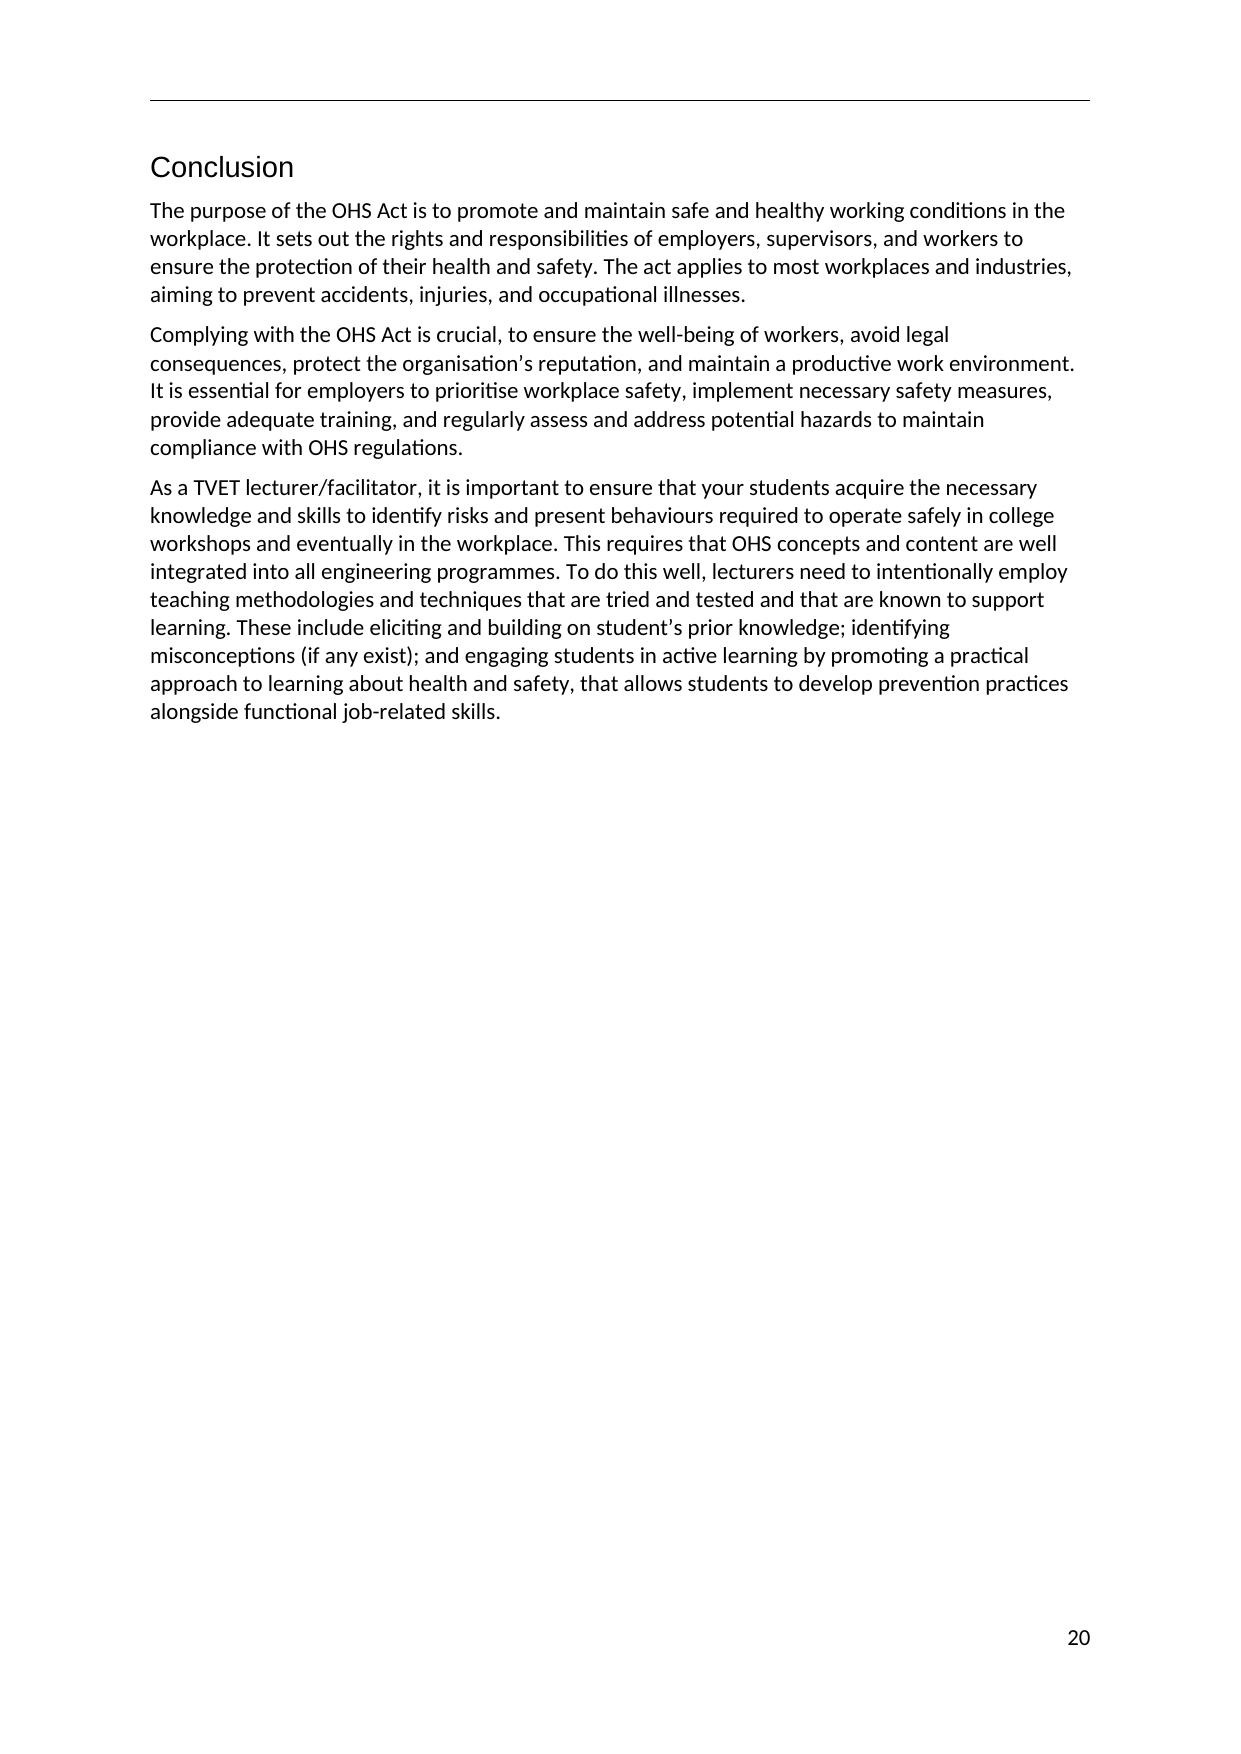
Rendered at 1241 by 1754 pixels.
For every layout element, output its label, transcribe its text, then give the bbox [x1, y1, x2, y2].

text Complying with the OHS Act is crucial, to ensure the well-being of workers, avoid legal consequences, protect the organisation’s reputation, and maintain a productive work environment. It is essential for employers to prioritise workplace safety, implement necessary safety measures, provide adequate training, and regularly assess and address potential hazards to maintain compliance with OHS regulations. [150, 321, 1090, 461]
text As a TVET lecturer/facilitator, it is important to ensure that your students acquire the necessary knowledge and skills to identify risks and present behaviours required to operate safely in college workshops and eventually in the workplace. This requires that OHS concepts and content are well integrated into all engineering programmes. To do this well, lecturers need to intentionally employ teaching methodologies and techniques that are tried and tested and that are known to support learning. These include eliciting and building on student’s prior knowledge; identifying misconceptions (if any exist); and engaging students in active learning by promoting a practical approach to learning about health and safety, that allows students to develop prevention practices alongside functional job-related skills. [150, 473, 1090, 725]
text The purpose of the OHS Act is to promote and maintain safe and healthy working conditions in the workplace. It sets out the rights and responsibilities of employers, supervisors, and workers to ensure the protection of their health and safety. The act applies to most workplaces and industries, aiming to prevent accidents, injuries, and occupational illnesses. [150, 196, 1090, 308]
subtitle Conclusion [150, 150, 1090, 183]
